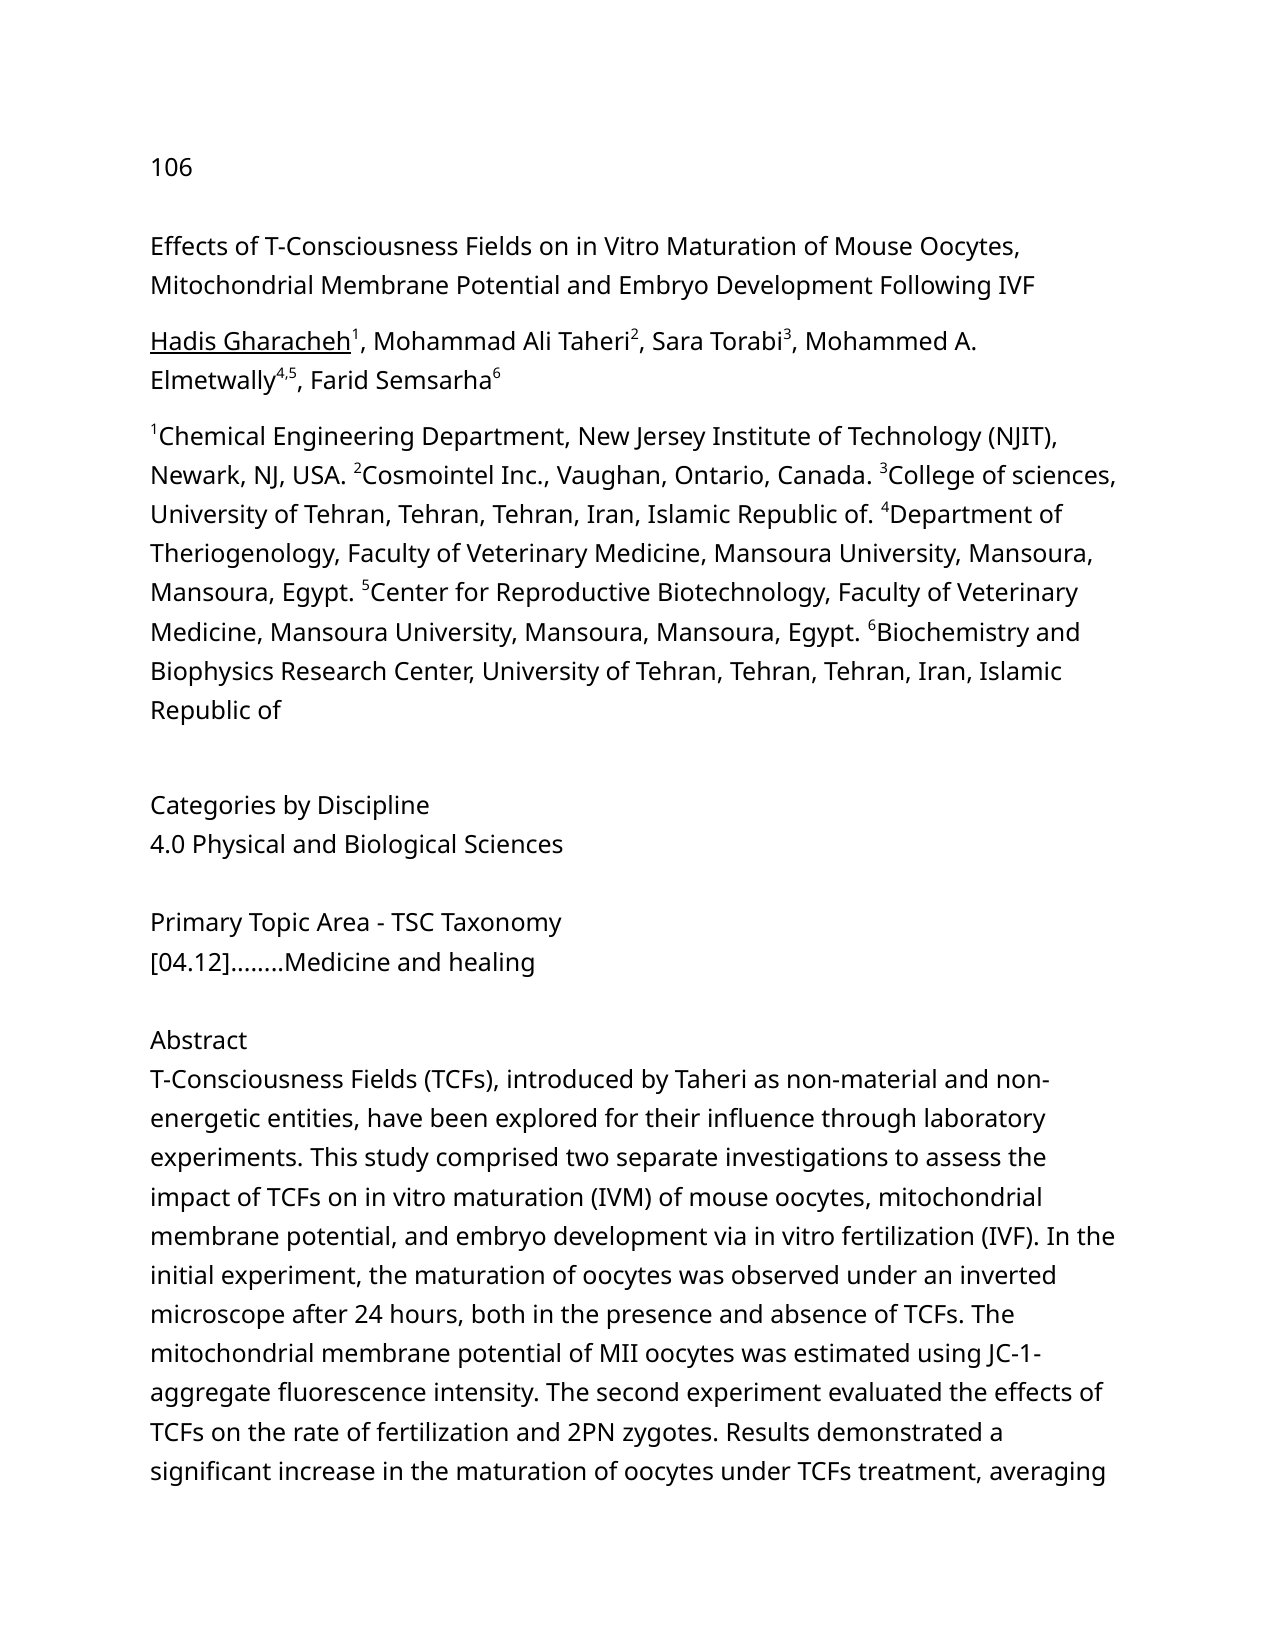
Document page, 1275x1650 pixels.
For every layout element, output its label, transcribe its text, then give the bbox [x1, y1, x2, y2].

text Hadis Gharacheh1, Mohammad Ali Taheri2, Sara Torabi3, Mohammed A. Elmetwally4,5, Farid Semsarha6 [150, 323, 1125, 397]
text 1Chemical Engineering Department, New Jersey Institute of Technology (NJIT), Newark, NJ, USA. 2Cosmointel Inc., Vaughan, Ontario, Canada. 3College of sciences, University of Tehran, Tehran, Tehran, Iran, Islamic Republic of. 4Department of Theriogenology, Faculty of Veterinary Medicine, Mansoura University, Mansoura, Mansoura, Egypt. 5Center for Reproductive Biotechnology, Faculty of Veterinary Medicine, Mansoura University, Mansoura, Mansoura, Egypt. 6Biochemistry and Biophysics Research Center, University of Tehran, Tehran, Tehran, Iran, Islamic Republic of [150, 418, 1125, 727]
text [150, 748, 1125, 1487]
text 106 Effects of T-Consciousness Fields on in Vitro Maturation of Mouse Oocytes, Mitochondrial Membrane Potential and Embryo Development Following IVF [150, 150, 1125, 302]
